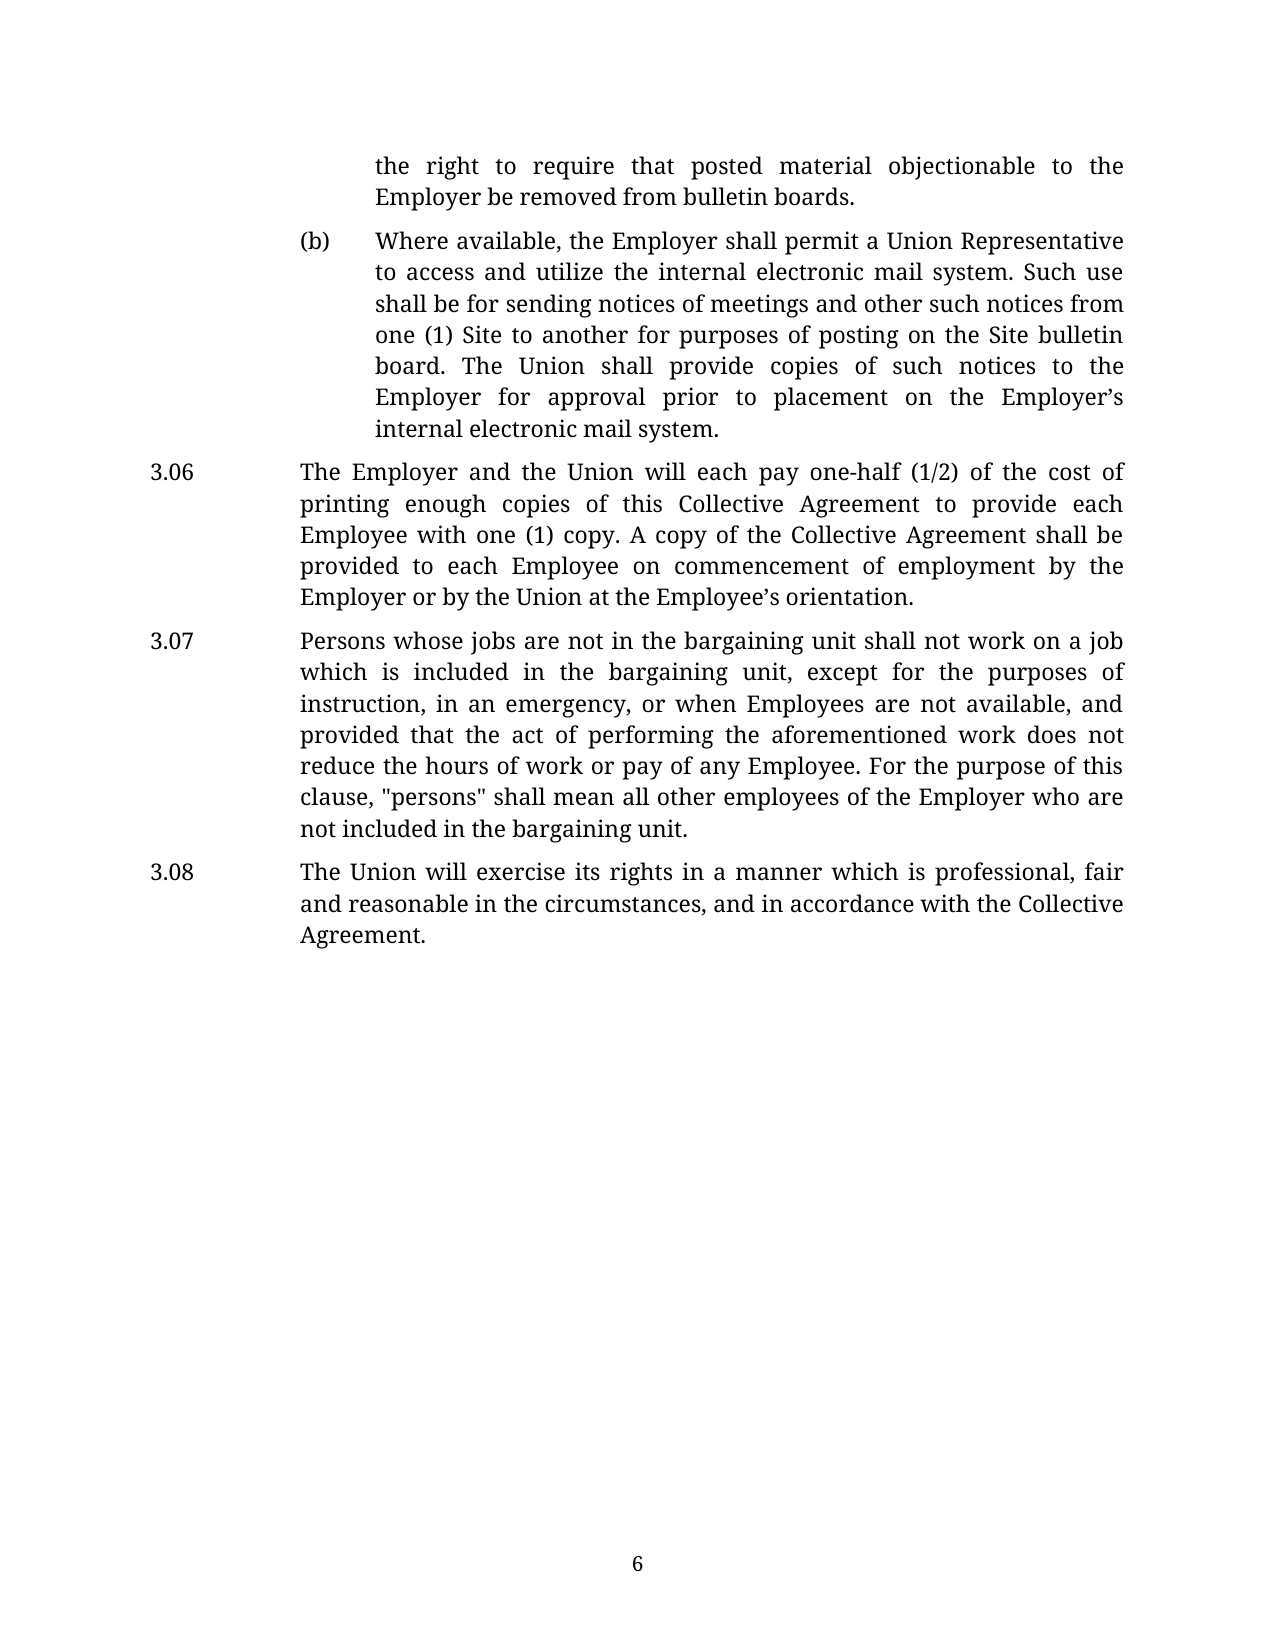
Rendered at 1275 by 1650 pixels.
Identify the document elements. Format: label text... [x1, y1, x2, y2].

text (b) Where available, the Employer shall permit a Union Representative to access and utilize the internal electronic mail system. Such use shall be for sending notices of meetings and other such notices from one (1) Site to another for purposes of posting on the Site bulletin board. The Union shall provide copies of such notices to the Employer for approval prior to placement on the Employer’s internal electronic mail system. [300, 225, 1125, 444]
text 3.07 Persons whose jobs are not in the bargaining unit shall not work on a job which is included in the bargaining unit, except for the purposes of instruction, in an emergency, or when Employees are not available, and provided that the act of performing the aforementioned work does not reduce the hours of work or pay of any Employee. For the purpose of this clause, "persons" shall mean all other employees of the Employer who are not included in the bargaining unit. [150, 625, 1125, 844]
text 3.08 The Union will exercise its rights in a manner which is professional, fair and reasonable in the circumstances, and in accordance with the Collective Agreement. [150, 856, 1125, 950]
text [150, 150, 1125, 212]
text 3.06 The Employer and the Union will each pay one-half (1/2) of the cost of printing enough copies of this Collective Agreement to provide each Employee with one (1) copy. A copy of the Collective Agreement shall be provided to each Employee on commencement of employment by the Employer or by the Union at the Employee’s orientation. [150, 456, 1125, 612]
